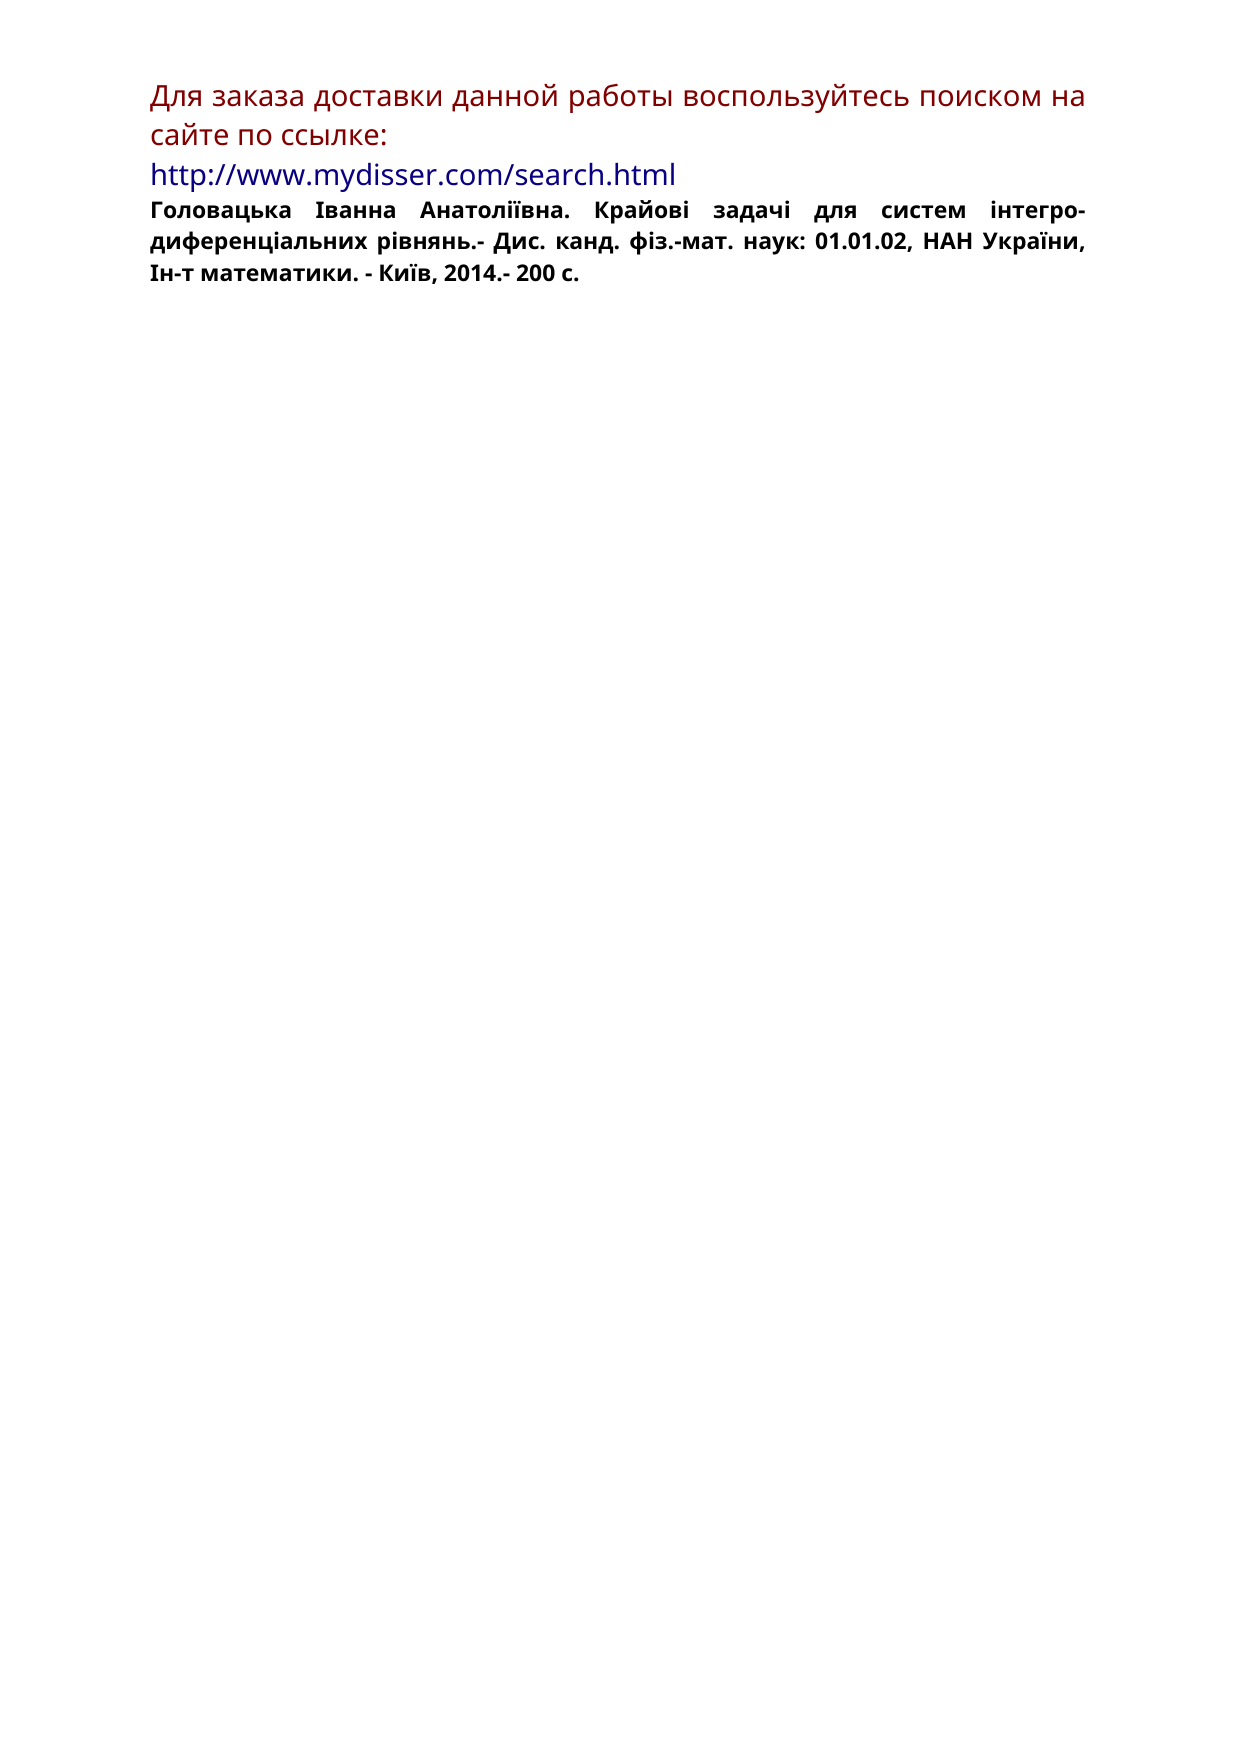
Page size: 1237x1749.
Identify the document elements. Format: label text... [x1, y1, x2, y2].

text Головацька Іванна Анатоліївна. Крайові задачі для систем інтегро-диференціальних рівнянь.- Дис. канд. фіз.-мат. наук: 01.01.02, НАН України, Ін-т математики. - Київ, 2014.- 200 с. [150, 194, 1086, 288]
